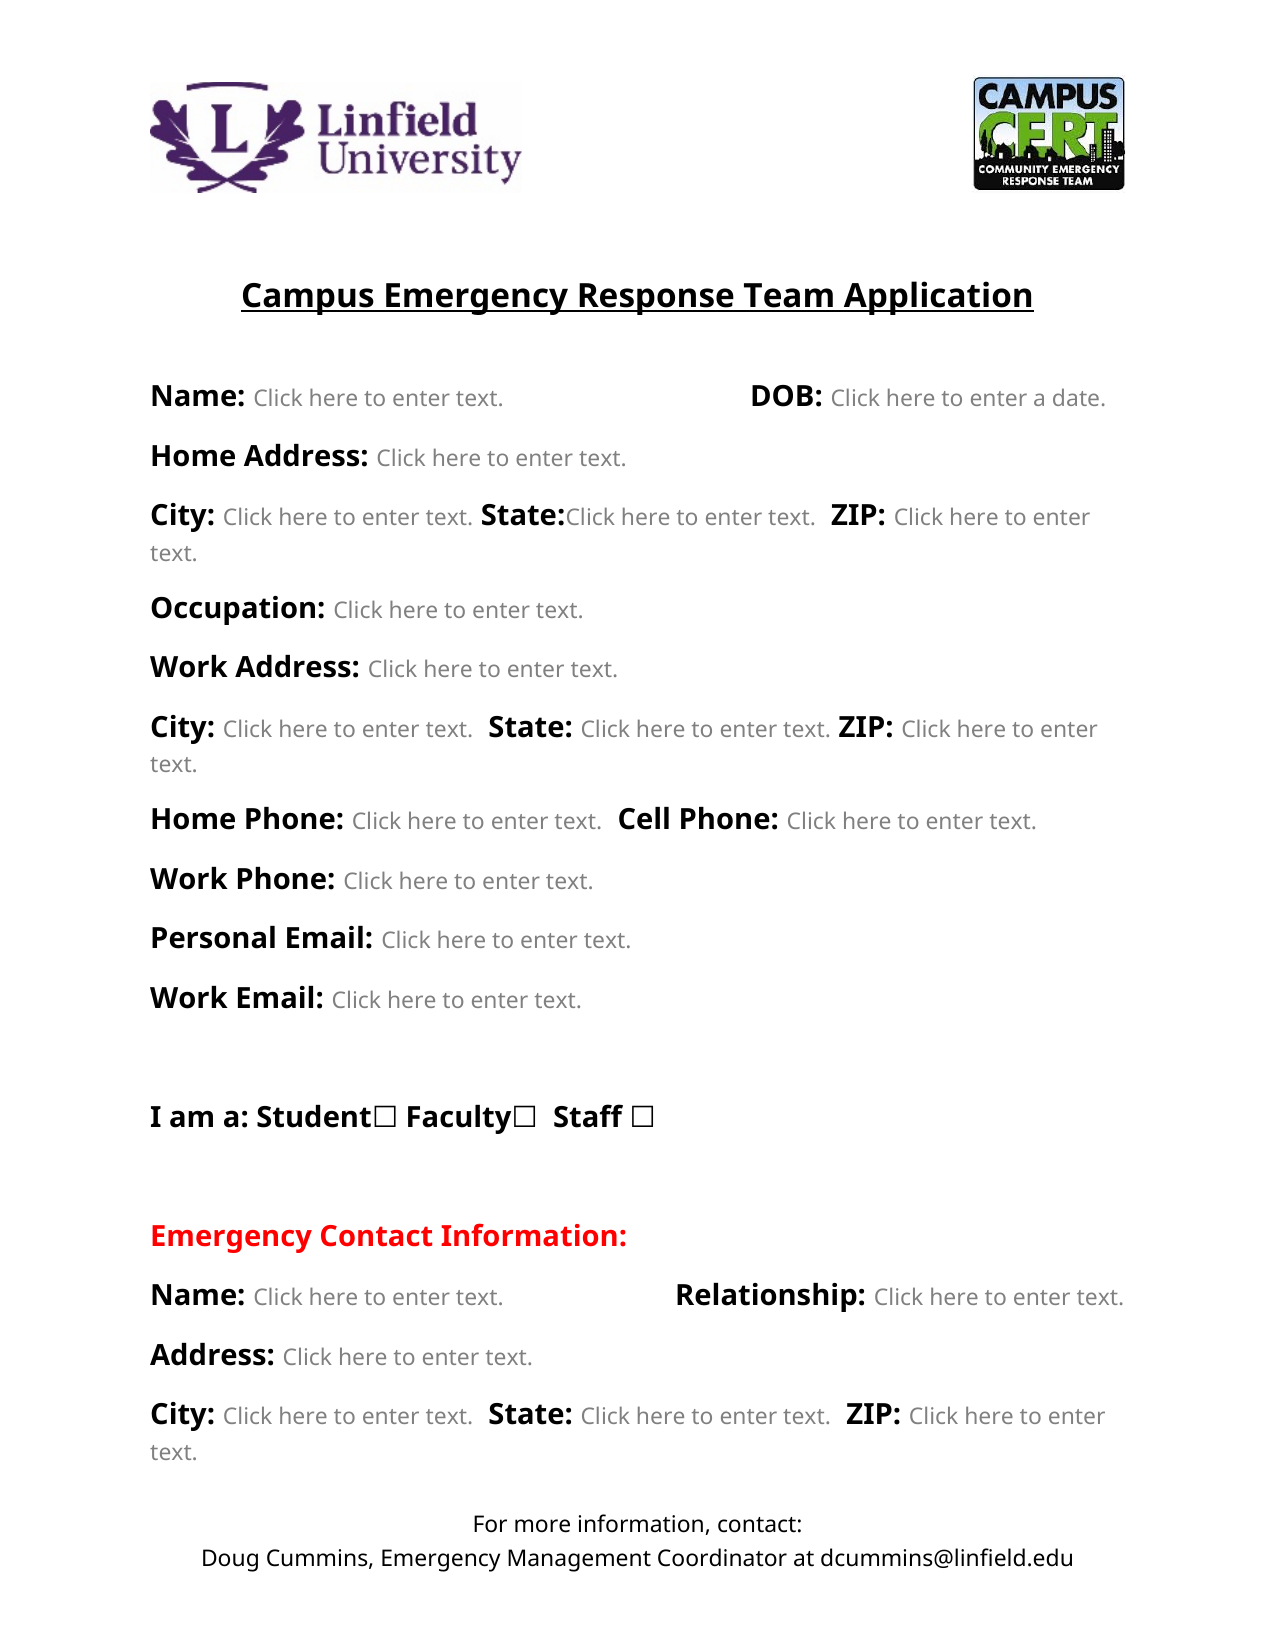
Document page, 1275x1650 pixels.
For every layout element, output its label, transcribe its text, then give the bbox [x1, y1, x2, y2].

text Emergency Contact Information: [150, 1215, 1125, 1255]
text I am a: Student Faculty Staff [150, 1096, 1125, 1136]
text City: State: ZIP: [150, 1393, 1125, 1467]
text Name: Relationship: [150, 1274, 1125, 1314]
text Home Address: [150, 435, 1125, 475]
text City: State: ZIP: [150, 494, 1125, 568]
text City: State: ZIP: [150, 706, 1125, 779]
picture [971, 75, 1125, 193]
text Occupation: [150, 587, 1125, 627]
text Home Phone: Cell Phone: [150, 799, 1125, 838]
text Campus Emergency Response Team Application [150, 271, 1125, 317]
text Work Phone: [150, 858, 1125, 898]
text Name: DOB: [150, 376, 1125, 415]
text Address: [150, 1334, 1125, 1374]
text Work Address: [150, 647, 1125, 686]
text Personal Email: [150, 918, 1125, 957]
picture [150, 82, 522, 193]
text Work Email: [150, 977, 1125, 1017]
